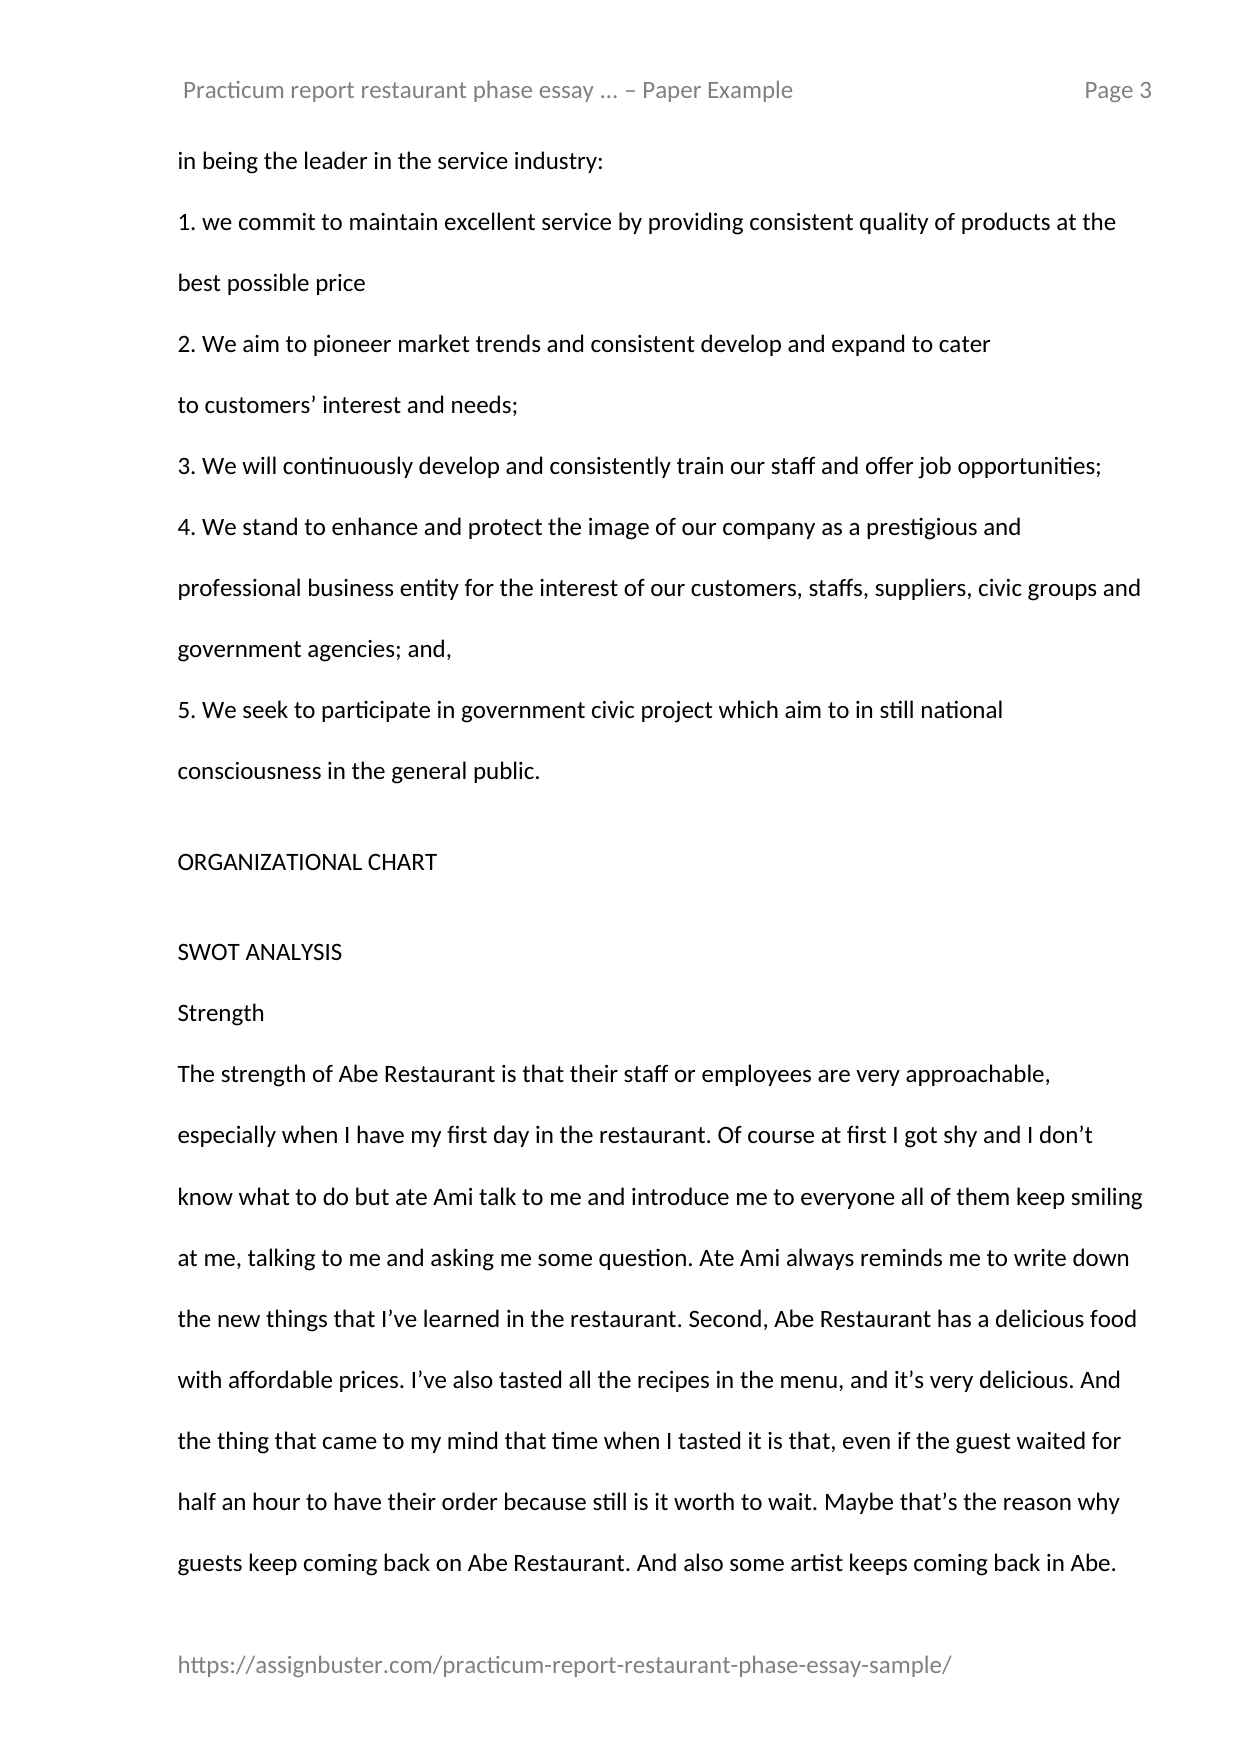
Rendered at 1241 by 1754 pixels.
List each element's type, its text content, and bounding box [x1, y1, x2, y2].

text ORGANIZATIONAL CHART [177, 846, 1152, 876]
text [177, 936, 1152, 1577]
text in being the leader in the service industry: 1. we commit to maintain excellent service by providing consistent quality of products at the best possible price 2. We aim to pioneer market trends and consistent develop and expand to cater to customers’ interest and needs; 3. We will continuously develop and consistently train our staff and offer job opportunities; 4. We stand to enhance and protect the image of our company as a prestigious and professional business entity for the interest of our customers, staffs, suppliers, civic groups and government agencies; and, 5. We seek to participate in government civic project which aim to in still national consciousness in the general public. [177, 145, 1152, 786]
